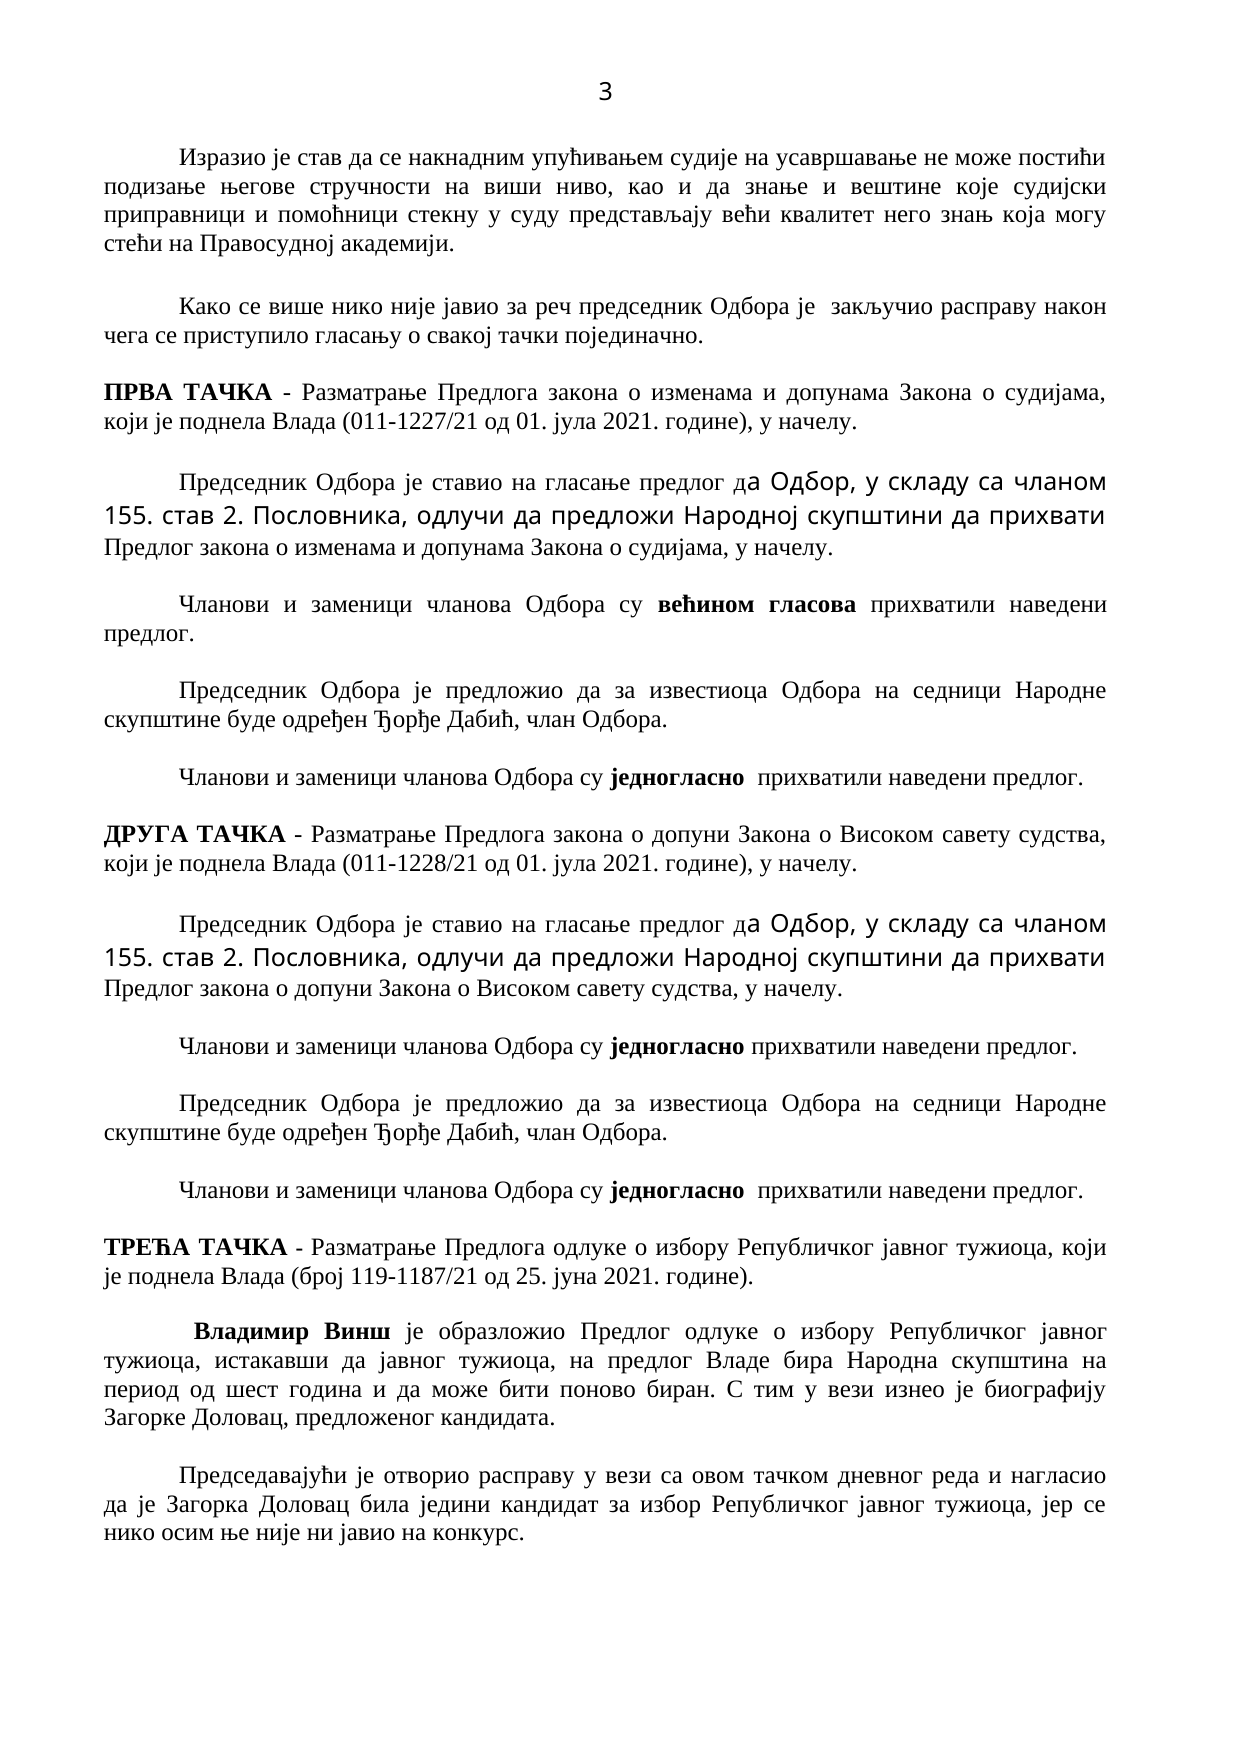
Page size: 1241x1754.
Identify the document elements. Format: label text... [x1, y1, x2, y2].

text ПРВА ТАЧКА - Разматрање Предлога закона о изменама и допунама Закона о судијама, који је поднела Влада (011-1227/21 од 01. јула 2021. године), у начелу. [103, 377, 1107, 435]
text Председавајући је отворио расправу у вези са овом тачком дневног реда и нагласио да је Загорка Доловац била једини кандидат за избор Републичког јавног тужиоца, јер се нико осим ње није ни јавио на конкурс. [103, 1460, 1107, 1546]
text Владимир Винш је образложио Предлог одлуке о избору Републичког јавног тужиоца, истакавши да јавног тужиоца, на предлог Владе бира Народна скупштина на период од шест година и да може бити поново биран. С тим у вези изнео је биографију Загорке Доловац, предложеног кандидата. [103, 1316, 1107, 1431]
text Чланови и заменици чланова Одбора су једногласно прихватили наведени предлог. [103, 1175, 1107, 1203]
text Чланови и заменици чланова Одбора су једногласно прихватили наведени предлог. [103, 762, 1107, 790]
text ДРУГА ТАЧКА - Разматрање Предлога закона о допуни Закона о Високом савету судства, који је поднела Влада (011-1228/21 од 01. јула 2021. године), у начелу. [103, 819, 1107, 877]
text Како се више нико није јавио за реч председник Одбора је закључио расправу након чега се приступило гласању о свакој тачки појединачно. [103, 291, 1107, 348]
text Чланови и заменици чланова Одбора су већином гласова прихватили наведени предлог. [103, 589, 1107, 647]
text Председник Одбора је ставио на гласање предлог да Одбор, у складу са чланом 155. став 2. Пословника, одлучи да предложи Народној скупштини да прихвати Предлог закона о допуни Закона о Високом савету судства, у начелу. [103, 905, 1107, 1002]
text Председник Одбора је ставио на гласање предлог да Одбор, у складу са чланом 155. став 2. Пословника, одлучи да предложи Народној скупштини да прихвати Предлог закона о изменама и допунама Закона о судијама, у начелу. [103, 463, 1107, 560]
text ТРЕЋА ТАЧКА - Разматрање Предлога одлуке о избору Републичког јавног тужиоца, који је поднела Влада (број 119-1187/21 од 25. јуна 2021. године). [103, 1232, 1107, 1290]
text Председник Одбора је предложио да за известиоца Одбора на седници Народне скупштине буде одређен Ђорђе Дабић, члан Одбора. [103, 675, 1107, 733]
text Чланови и заменици чланова Одбора су једногласно прихватили наведени предлог. [103, 1031, 1107, 1060]
text Председник Одбора је предложио да за известиоца Одбора на седници Народне скупштине буде одређен Ђорђе Дабић, члан Одбора. [103, 1088, 1107, 1146]
text Изразио је став да се накнадним упућивањем судије на усавршавање не може постићи подизање његове стручности на виши ниво, као и да знање и вештине које судијски приправници и помоћници стекну у суду представљају већи квалитет него знањ која могу стећи на Правосудној академији. [103, 142, 1107, 257]
